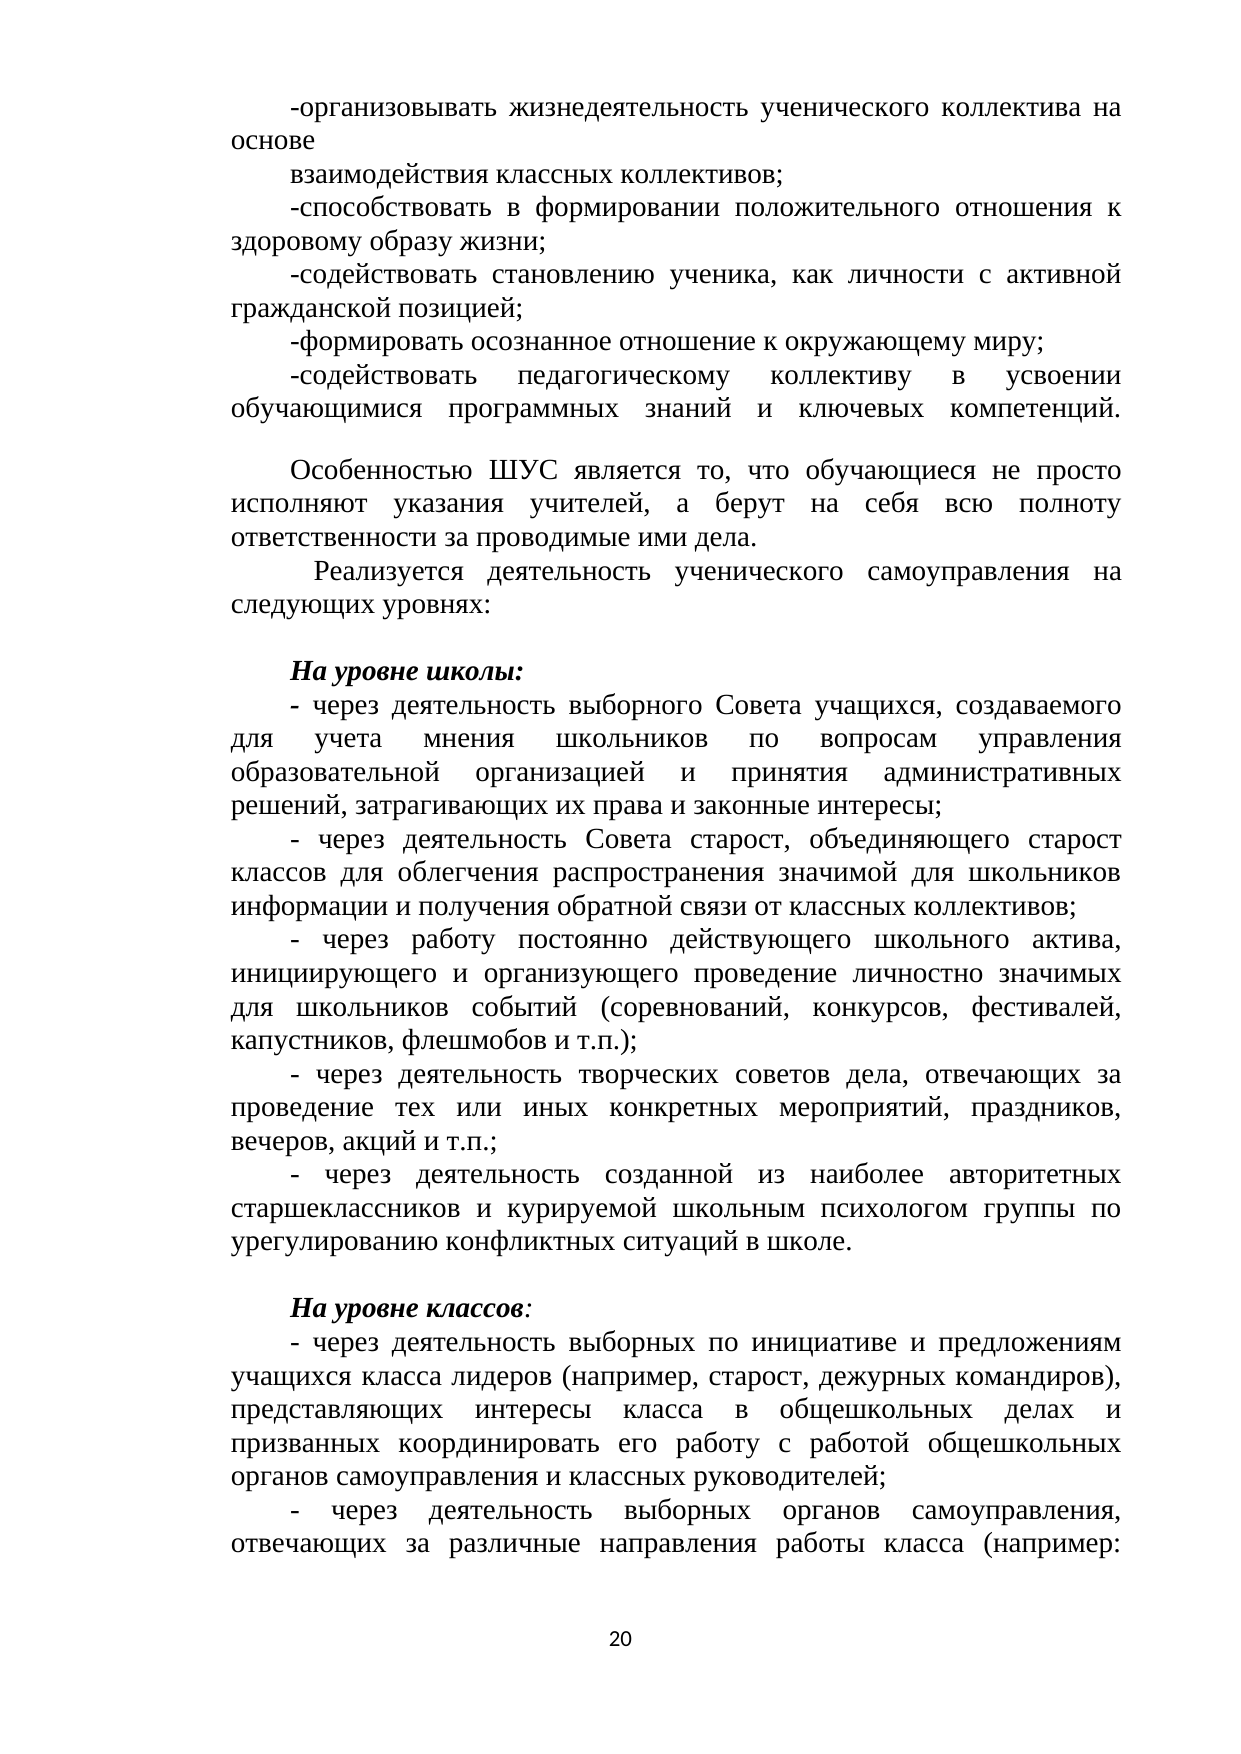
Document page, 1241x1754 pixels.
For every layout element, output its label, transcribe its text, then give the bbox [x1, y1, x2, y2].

text Реализуется деятельность ученического самоуправления на следующих уровнях: [231, 553, 1122, 620]
text взаимодействия классных коллективов; [231, 156, 1122, 189]
text - через деятельность созданной из наиболее авторитетных старшеклассников и курируемой школьным психологом группы по урегулированию конфликтных ситуаций в школе. [231, 1156, 1122, 1257]
text - через деятельность выборных по инициативе и предложениям учащихся класса лидеров (например, старост, дежурных командиров), представляющих интересы класса в общешкольных делах и призванных координировать его работу с работой общешкольных органов самоуправления и классных руководителей; [231, 1324, 1122, 1492]
text На уровне школы: [231, 653, 1122, 687]
text - через деятельность творческих советов дела, отвечающих за проведение тех или иных конкретных мероприятий, праздников, вечеров, акций и т.п.; [231, 1056, 1122, 1156]
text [231, 1492, 1122, 1559]
text - через деятельность Совета старост, объединяющего старост классов для облегчения распространения значимой для школьников информации и получения обратной связи от классных коллективов; [231, 821, 1122, 922]
text -содействовать педагогическому коллективу в усвоении обучающимися программных знаний и ключевых компетенций. [231, 357, 1122, 452]
text -способствовать в формировании положительного отношения к здоровому образу жизни; [231, 189, 1122, 256]
text -формировать осознанное отношение к окружающему миру; [231, 323, 1122, 357]
text -содействовать становлению ученика, как личности с активной гражданской позицией; [231, 256, 1122, 323]
text -организовывать жизнедеятельность ученического коллектива на основе [231, 89, 1122, 156]
text Особенностью ШУС является то, что обучающиеся не просто исполняют указания учителей, а берут на себя всю полноту ответственности за проводимые ими дела. [231, 452, 1122, 553]
text - через деятельность выборного Совета учащихся, создаваемого для учета мнения школьников по вопросам управления образовательной организацией и принятия административных решений, затрагивающих их права и законные интересы; [231, 687, 1122, 821]
text - через работу постоянно действующего школьного актива, инициирующего и организующего проведение личностно значимых для школьников событий (соревнований, конкурсов, фестивалей, капустников, флешмобов и т.п.); [231, 922, 1122, 1056]
text На уровне классов: [231, 1291, 1122, 1324]
